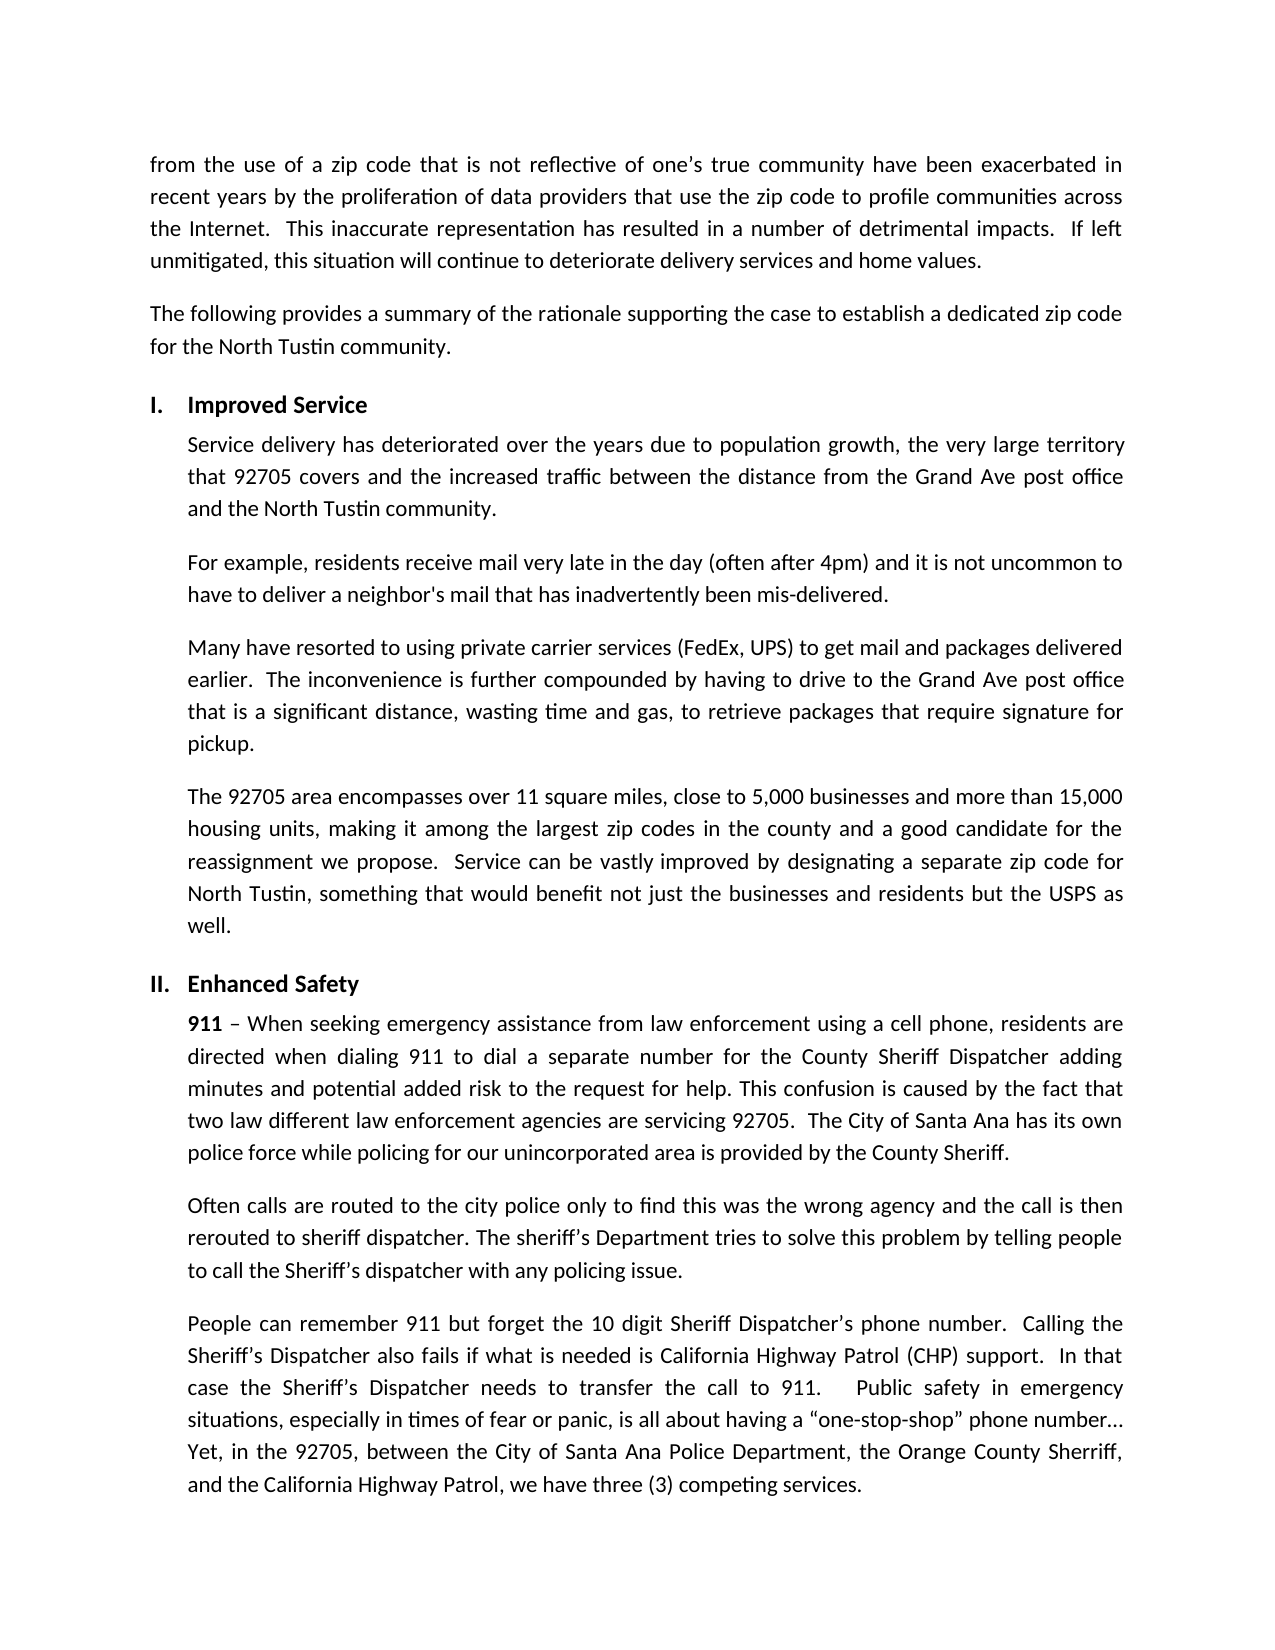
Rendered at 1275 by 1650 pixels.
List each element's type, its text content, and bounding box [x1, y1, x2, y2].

text The 92705 area encompasses over 11 square miles, close to 5,000 businesses and more than 15,000 housing units, making it among the largest zip codes in the county and a good candidate for the reassignment we propose. Service can be vastly improved by designating a separate zip code for North Tustin, something that would benefit not just the businesses and residents but the USPS as well. [187, 782, 1125, 939]
text Many have resorted to using private carrier services (FedEx, UPS) to get mail and packages delivered earlier. The inconvenience is further compounded by having to drive to the Grand Ave post office that is a significant distance, wasting time and gas, to retrieve packages that require signature for pickup. [187, 633, 1125, 757]
text People can remember 911 but forget the 10 digit Sheriff Dispatcher’s phone number. Calling the Sheriff’s Dispatcher also fails if what is needed is California Highway Patrol (CHP) support. In that case the Sheriff’s Dispatcher needs to transfer the call to 911. Public safety in emergency situations, especially in times of fear or panic, is all about having a “one-stop-shop” phone number…Yet, in the 92705, between the City of Santa Ana Police Department, the Orange County Sherriff, and the California Highway Patrol, we have three (3) competing services. [187, 1309, 1125, 1498]
subtitle Enhanced Safety [150, 968, 1125, 999]
text The following provides a summary of the rationale supporting the case to establish a dedicated zip code for the North Tustin community. [150, 299, 1125, 360]
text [150, 150, 1125, 274]
text 911 – When seeking emergency assistance from law enforcement using a cell phone, residents are directed when dialing 911 to dial a separate number for the County Sheriff Dispatcher adding minutes and potential added risk to the request for help. This confusion is caused by the fact that two law different law enforcement agencies are servicing 92705. The City of Santa Ana has its own police force while policing for our unincorporated area is provided by the County Sheriff. [187, 1009, 1125, 1166]
text Service delivery has deteriorated over the years due to population growth, the very large territory that 92705 covers and the increased traffic between the distance from the Grand Ave post office and the North Tustin community. [187, 430, 1125, 523]
text For example, residents receive mail very late in the day (often after 4pm) and it is not uncommon to have to deliver a neighbor's mail that has inadvertently been mis-delivered. [187, 548, 1125, 608]
text Often calls are routed to the city police only to find this was the wrong agency and the call is then rerouted to sheriff dispatcher. The sheriff’s Department tries to solve this problem by telling people to call the Sheriff’s dispatcher with any policing issue. [187, 1191, 1125, 1284]
subtitle Improved Service [150, 389, 1125, 419]
